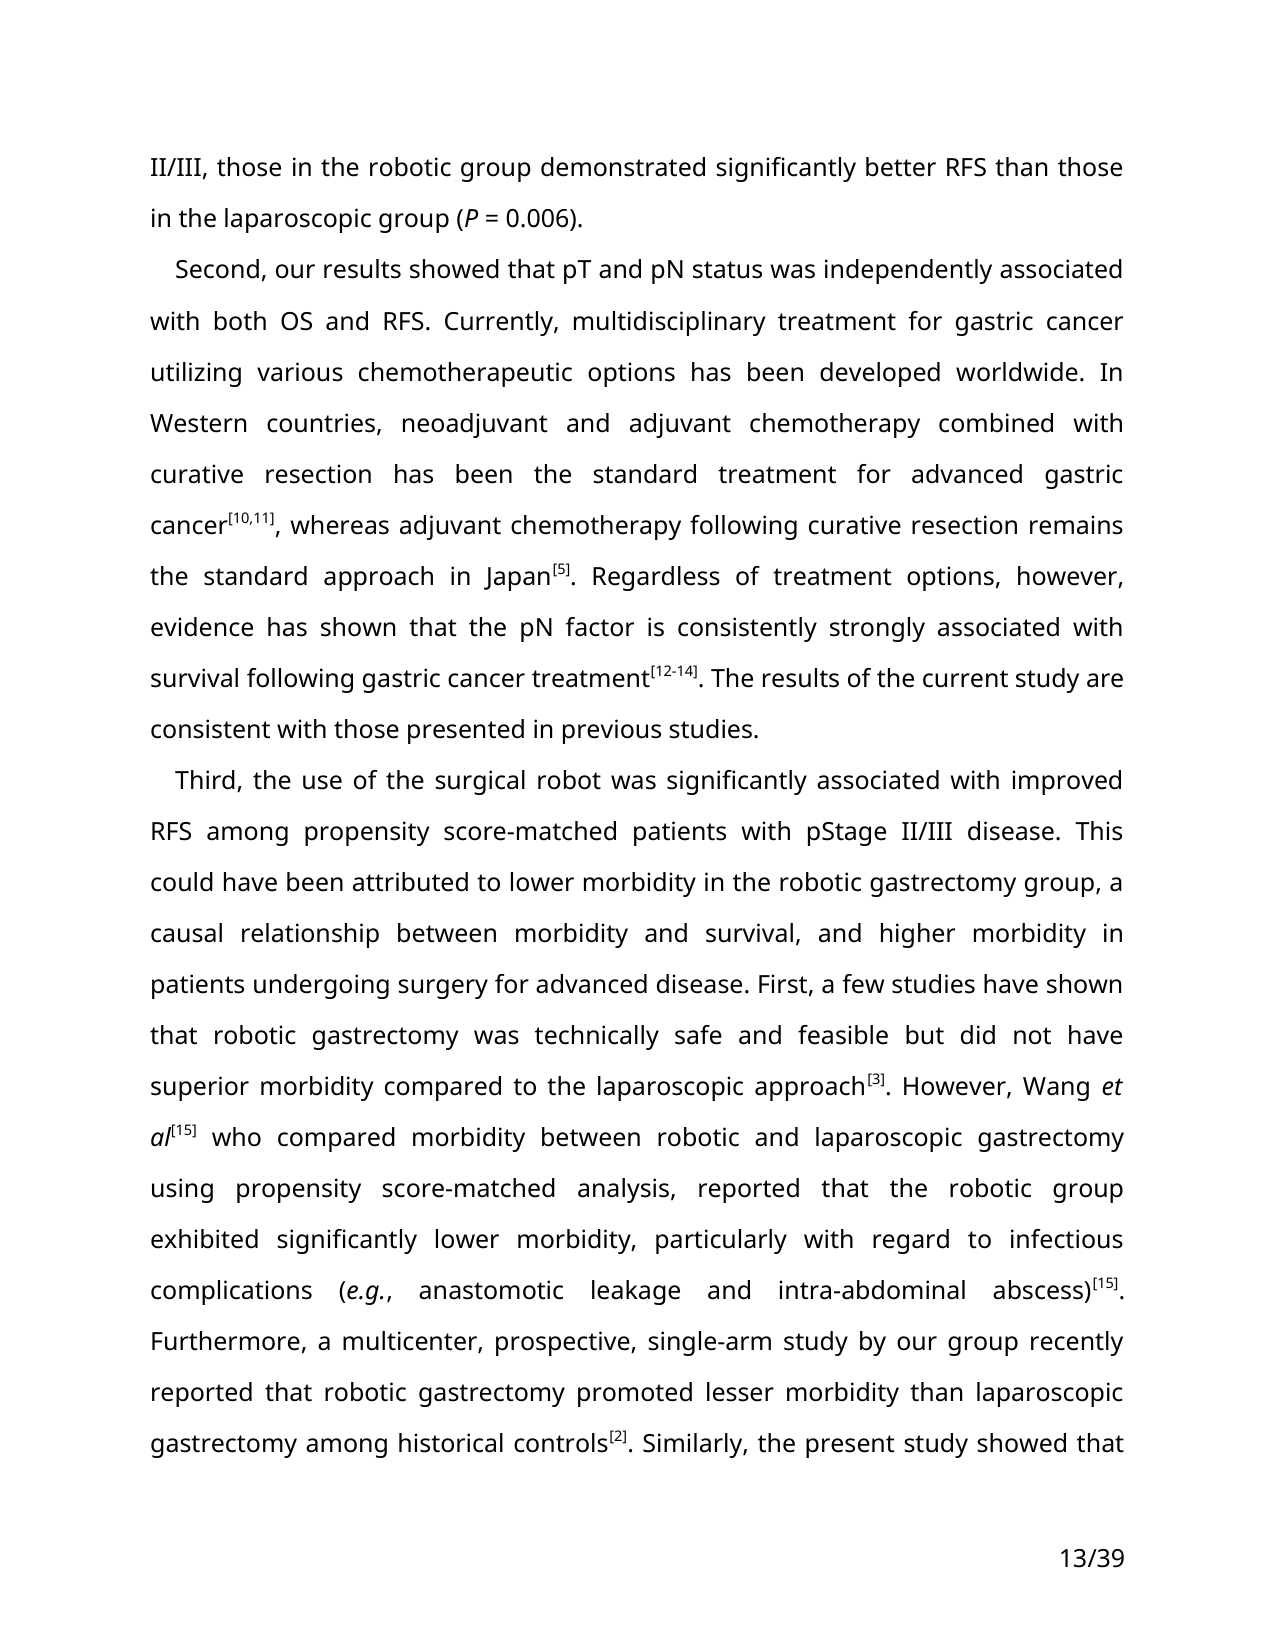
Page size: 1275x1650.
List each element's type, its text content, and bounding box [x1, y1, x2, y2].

text Second, our results showed that pT and pN status was independently associated with both OS and RFS. Currently, multidisciplinary treatment for gastric cancer utilizing various chemotherapeutic options has been developed worldwide. In Western countries, neoadjuvant and adjuvant chemotherapy combined with curative resection has been the standard treatment for advanced gastric cancer[10,11], whereas adjuvant chemotherapy following curative resection remains the standard approach in Japan[5]. Regardless of treatment options, however, evidence has shown that the pN factor is consistently strongly associated with survival following gastric cancer treatment[12-14]. The results of the current study are consistent with those presented in previous studies. [150, 252, 1125, 746]
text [150, 150, 1125, 235]
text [150, 762, 1125, 1460]
